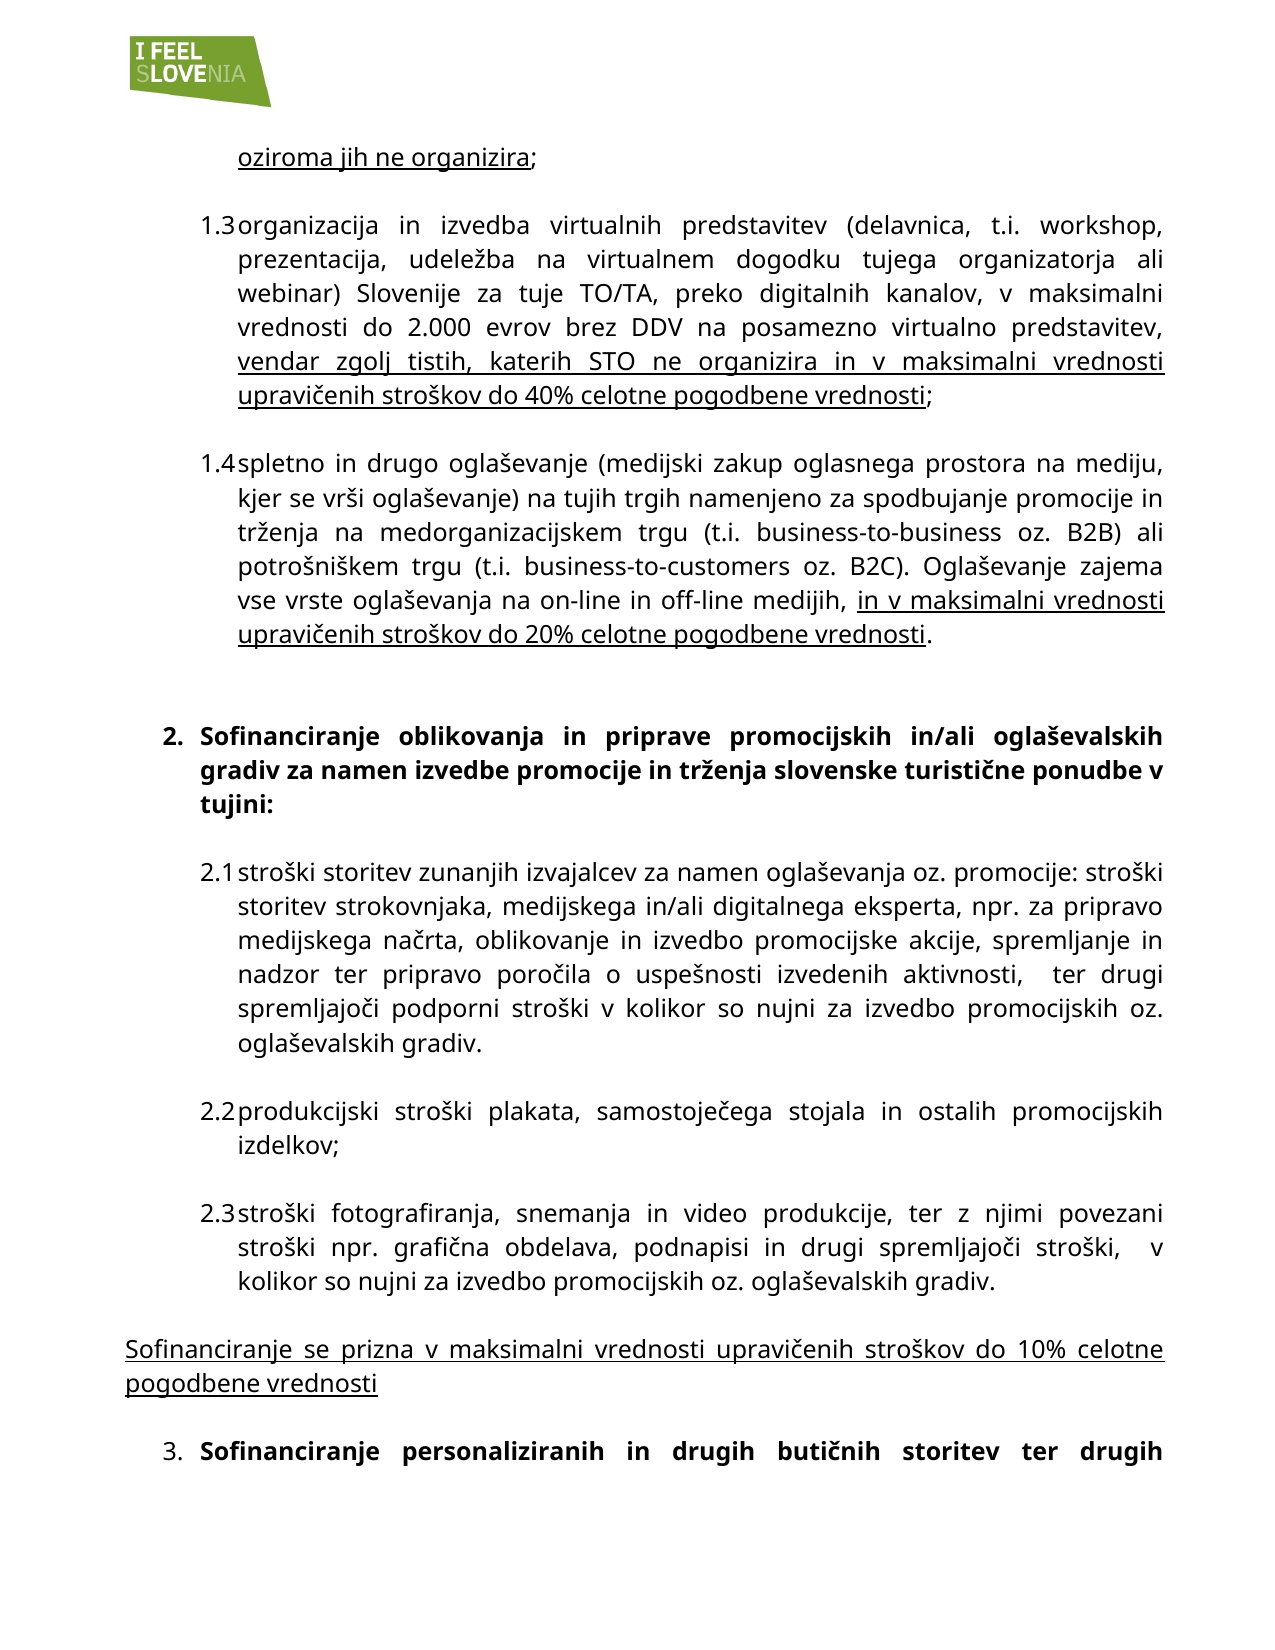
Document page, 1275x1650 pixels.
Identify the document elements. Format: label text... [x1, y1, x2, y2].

text Sofinanciranje se prizna v maksimalni vrednosti upravičenih stroškov do 10% celotne pogodbene vrednosti [125, 1332, 1164, 1361]
picture [125, 31, 278, 116]
list spletno in drugo oglaševanje (medijski zakup oglasnega prostora na mediju, kjer se vrši oglaševanje) na tujih trgih namenjeno za spodbujanje promocije in trženja na medorganizacijskem trgu (t.i. business-to-business oz. B2B) ali potrošniškem trgu (t.i. business-to-customers oz. B2C). Oglaševanje zajema vse vrste oglaševanja na on-line in off-line medijih, in v maksimalni vrednosti upravičenih stroškov do 20% celotne pogodbene vrednosti. [200, 446, 1164, 651]
text Sofinanciranje se prizna v maksimalni vrednosti upravičenih stroškov do 10% celotne pogodbene vrednosti [125, 1362, 1164, 1400]
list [200, 139, 1164, 174]
list Sofinanciranje oblikovanja in priprave promocijskih in/ali oglaševalskih gradiv za namen izvedbe promocije in trženja slovenske turistične ponudbe v tujini: [162, 719, 1164, 821]
list stroški fotografiranja, snemanja in video produkcije, ter z njimi povezani stroški npr. grafična obdelava, podnapisi in drugi spremljajoči stroški, v kolikor so nujni za izvedbo promocijskih oz. oglaševalskih gradiv. [200, 1196, 1164, 1298]
list stroški storitev zunanjih izvajalcev za namen oglaševanja oz. promocije: stroški storitev strokovnjaka, medijskega in/ali digitalnega eksperta, npr. za pripravo medijskega načrta, oblikovanje in izvedbo promocijske akcije, spremljanje in nadzor ter pripravo poročila o uspešnosti izvedenih aktivnosti, ter drugi spremljajoči podporni stroški v kolikor so nujni za izvedbo promocijskih oz. oglaševalskih gradiv. [200, 855, 1164, 1059]
list organizacija in izvedba virtualnih predstavitev (delavnica, t.i. workshop, prezentacija, udeležba na virtualnem dogodku tujega organizatorja ali webinar) Slovenije za tuje TO/TA, preko digitalnih kanalov, v maksimalni vrednosti do 2.000 evrov brez DDV na posamezno virtualno predstavitev, vendar zgolj tistih, katerih STO ne organizira in v maksimalni vrednosti upravičenih stroškov do 40% celotne pogodbene vrednosti; [200, 208, 1164, 412]
list produkcijski stroški plakata, samostoječega stojala in ostalih promocijskih izdelkov; [200, 1093, 1164, 1161]
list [162, 1434, 1164, 1468]
